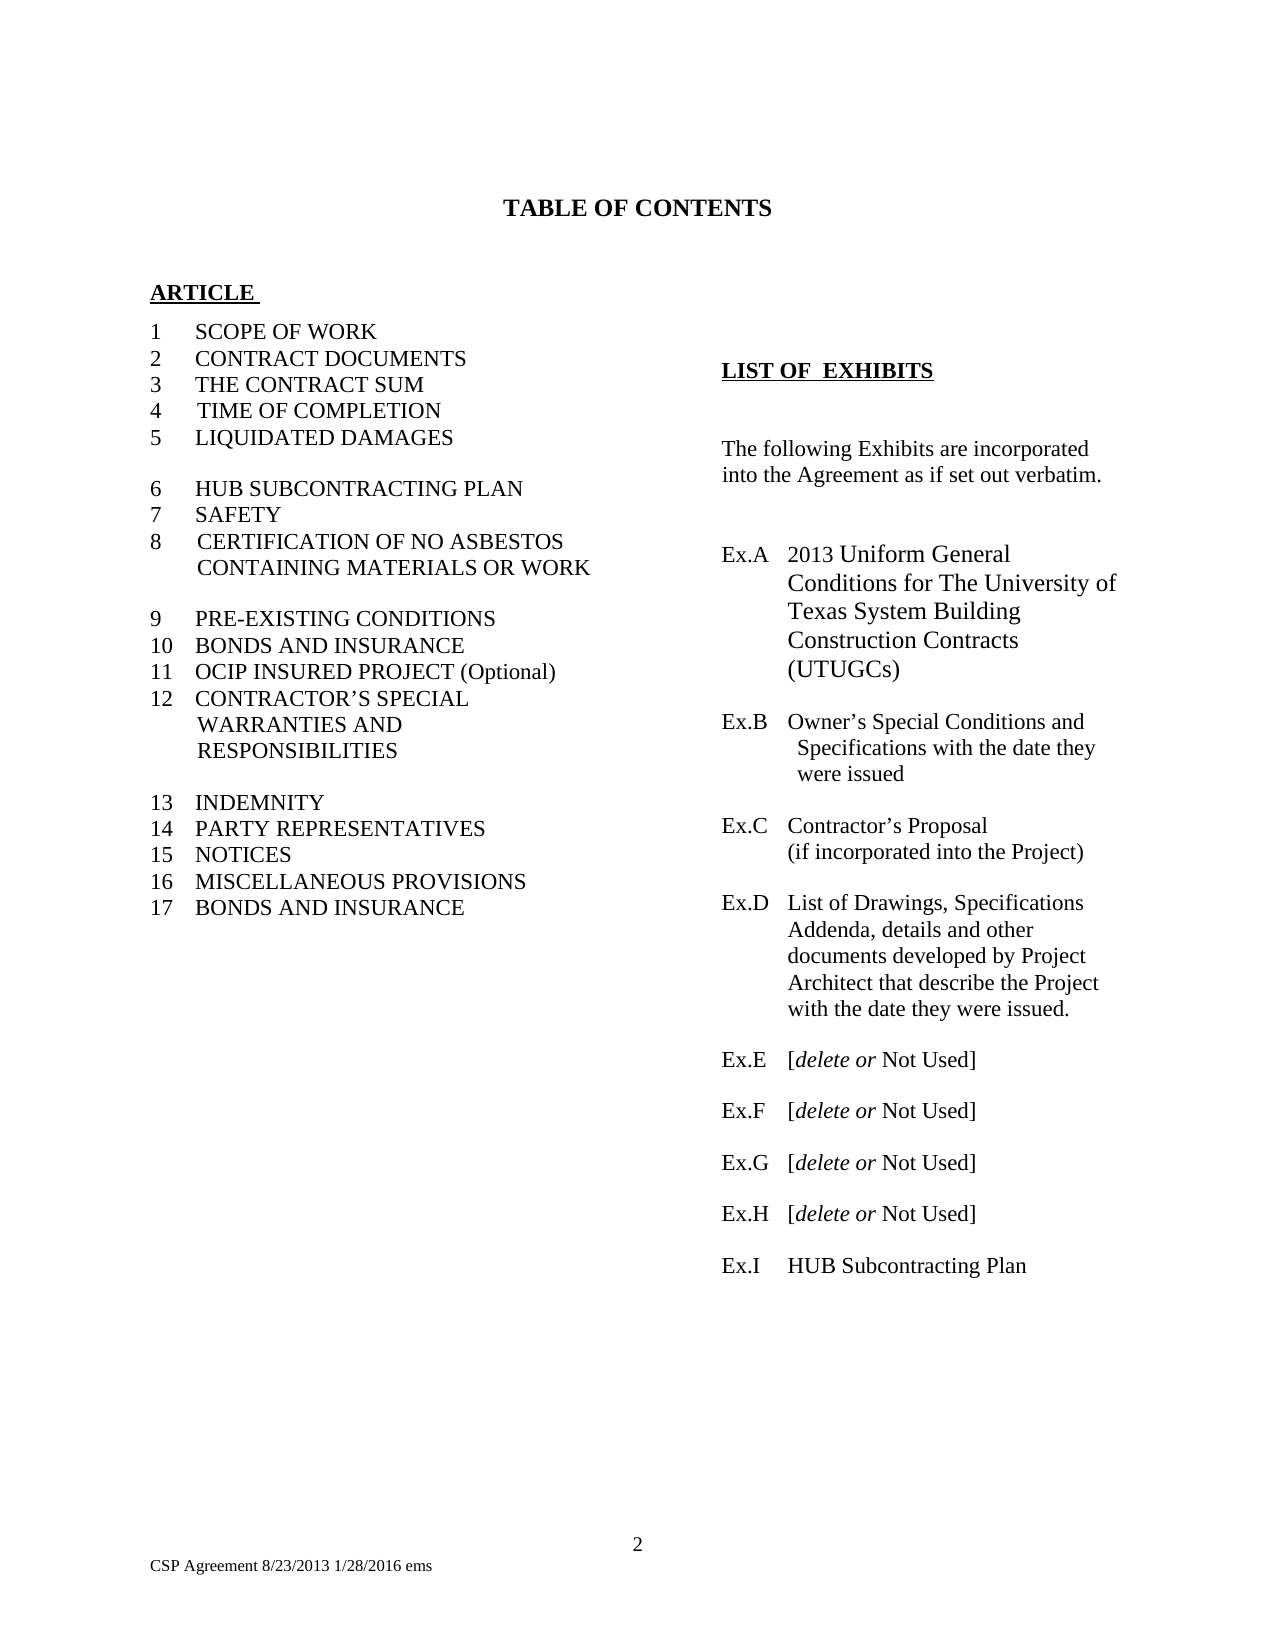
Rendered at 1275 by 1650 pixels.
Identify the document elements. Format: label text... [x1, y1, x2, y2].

text List of Exhibits [721, 357, 1125, 383]
text 5 LIQUIDATED DAMAGES [150, 424, 600, 450]
subtitle Ex.F [delete or Not Used] [721, 1098, 1125, 1124]
text TABLE OF CONTENTS [150, 193, 1125, 222]
text The following Exhibits are incorporated into the Agreement as if set out verbatim. [721, 435, 1125, 488]
text 7 SAFETY [150, 501, 600, 528]
subtitle Ex.I HUB Subcontracting Plan [721, 1252, 1125, 1278]
text 12 CONTRACTOR’S SPECIAL WARRANTIES AND RESPONSIBILITIES [150, 684, 600, 764]
text 9 PRE-EXISTING CONDITIONS [150, 606, 600, 632]
text Ex.A 2013 Uniform General Conditions for The University of Texas System Building Construction Contracts (UTUGCs) [721, 539, 1125, 683]
text 17 BONDS AND INSURANCE [150, 894, 600, 920]
text 4 TIME OF COMPLETION [150, 397, 600, 424]
text 10 BONDS AND INSURANCE [150, 632, 600, 658]
text 2 CONTRACT DOCUMENTS [150, 345, 600, 371]
subtitle Ex.H [delete or Not Used] [721, 1200, 1125, 1227]
text 16 MISCELLANEOUS PROVISIONS [150, 868, 600, 894]
text 3 THE CONTRACT SUM [150, 371, 600, 397]
subtitle Ex.C Contractor’s Proposal (if incorporated into the Project) [721, 812, 1125, 864]
subtitle Ex.E [delete or Not Used] [721, 1046, 1125, 1073]
subtitle Ex.B Owner’s Special Conditions and Specifications with the date they were issued [721, 708, 1125, 787]
text 6 HUB SUBCONTRACTING PLAN [150, 475, 600, 501]
text 14 PARTY REPRESENTATIVES [150, 815, 600, 841]
subtitle Ex.G [delete or Not Used] [721, 1149, 1125, 1175]
text 11 OCIP INSURED PROJECT (Optional) [150, 658, 600, 684]
text ARTICLE [150, 279, 600, 306]
text 1 SCOPE OF WORK [150, 318, 600, 345]
subtitle Ex.D List of Drawings, Specifications Addenda, details and other documents developed by Project Architect that describe the Project with the date they were issued. [721, 889, 1125, 1021]
text 13 INDEMNITY [150, 789, 600, 815]
text 8 CERTIFICATION OF NO ASBESTOS CONTAINING MATERIALS OR WORK [150, 528, 600, 581]
text 15 NOTICES [150, 841, 600, 868]
